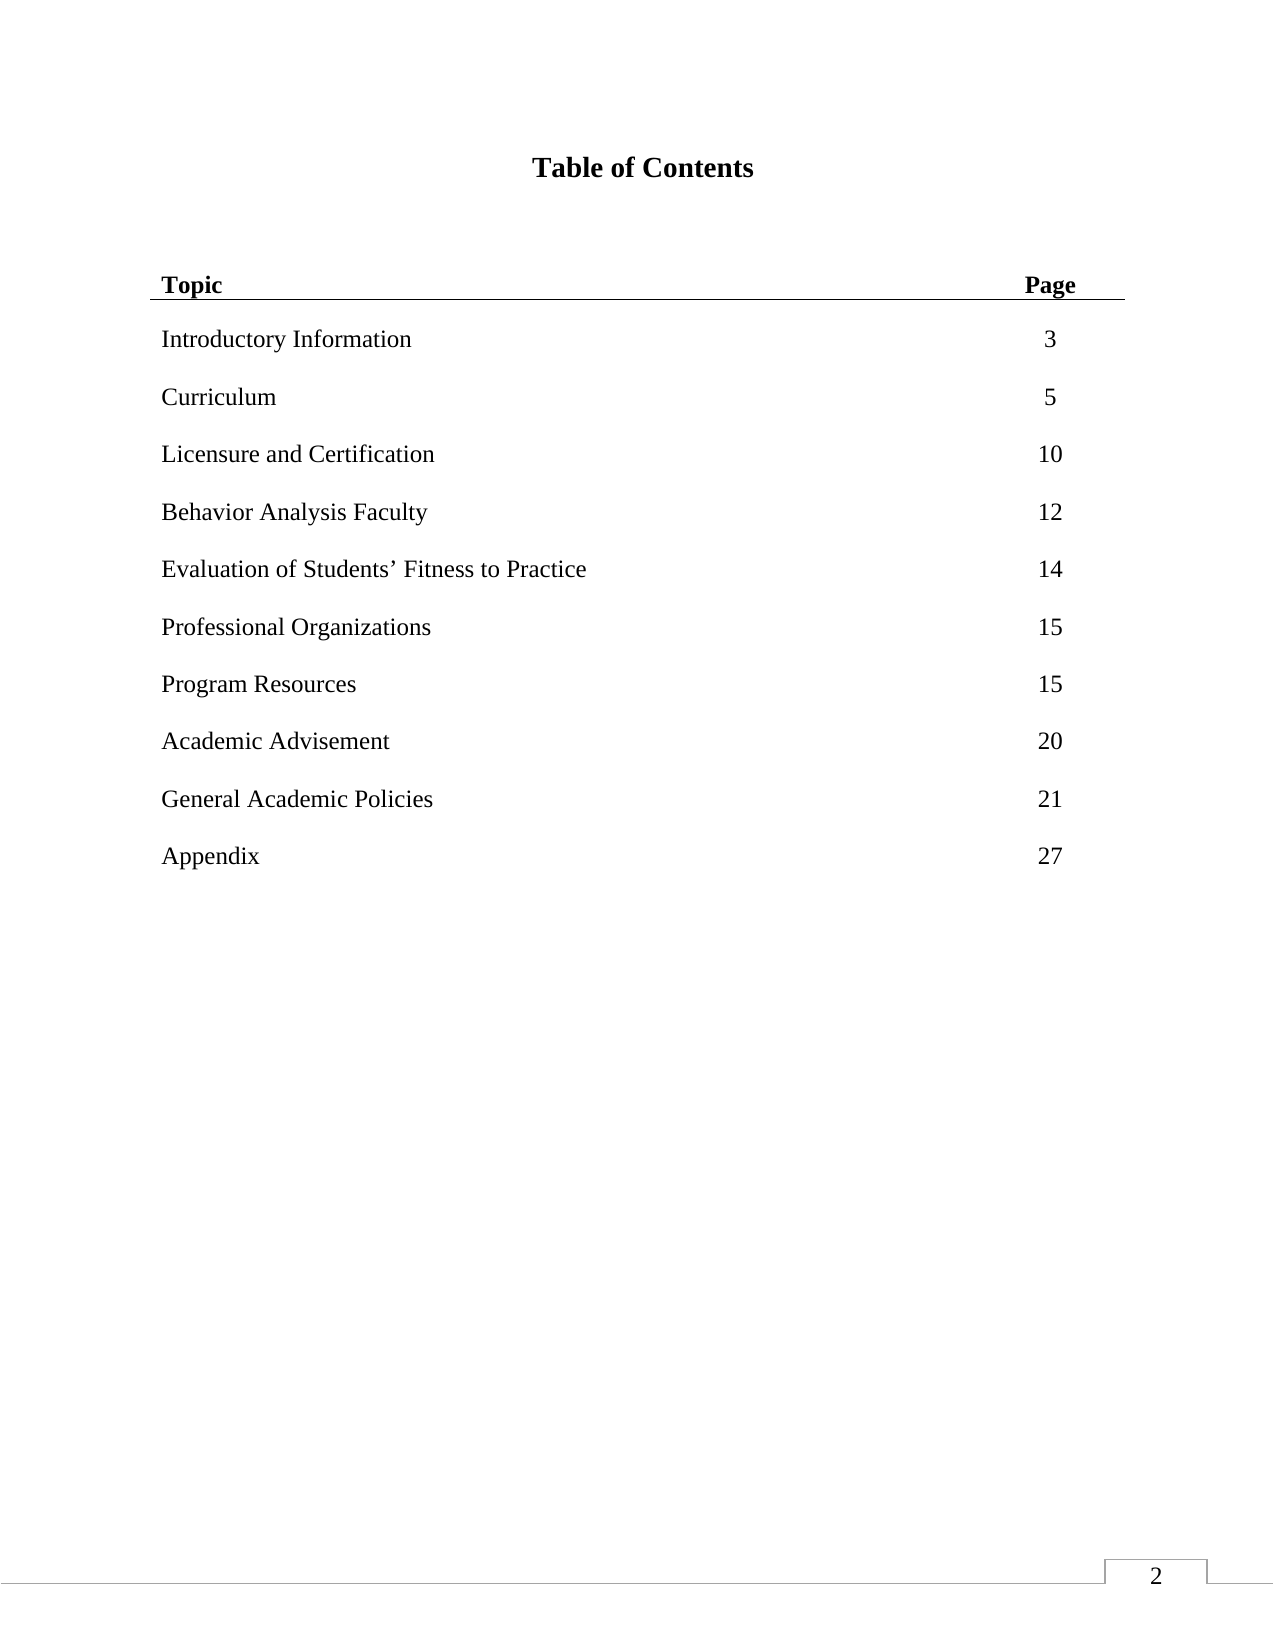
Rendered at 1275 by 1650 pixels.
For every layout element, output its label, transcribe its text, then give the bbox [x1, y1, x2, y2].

table_header Page [975, 270, 1125, 298]
table_cell Evaluation of Students’ Fitness to Practice [150, 554, 975, 612]
table_cell 15 [975, 612, 1125, 669]
table_cell 15 [975, 669, 1125, 726]
table_cell 21 [975, 784, 1125, 841]
table_cell 20 [975, 726, 1125, 784]
table_cell Academic Advisement [150, 726, 975, 784]
table_header Topic [150, 270, 975, 298]
table_cell Program Resources [150, 669, 975, 726]
text Table of Contents [150, 150, 1136, 183]
table_cell Professional Organizations [150, 612, 975, 669]
table_cell General Academic Policies [150, 784, 975, 841]
table_cell 3 [975, 300, 1125, 382]
table_cell 12 [975, 497, 1125, 554]
table_cell Introductory Information [150, 300, 975, 382]
table_cell Appendix [150, 841, 975, 898]
table_cell Behavior Analysis Faculty [150, 497, 975, 554]
table_cell Licensure and Certification [150, 439, 975, 497]
table_cell 14 [975, 554, 1125, 612]
table_cell 5 [975, 382, 1125, 439]
table_cell 27 [975, 841, 1125, 898]
table_cell 10 [975, 439, 1125, 497]
table_cell Curriculum [150, 382, 975, 439]
